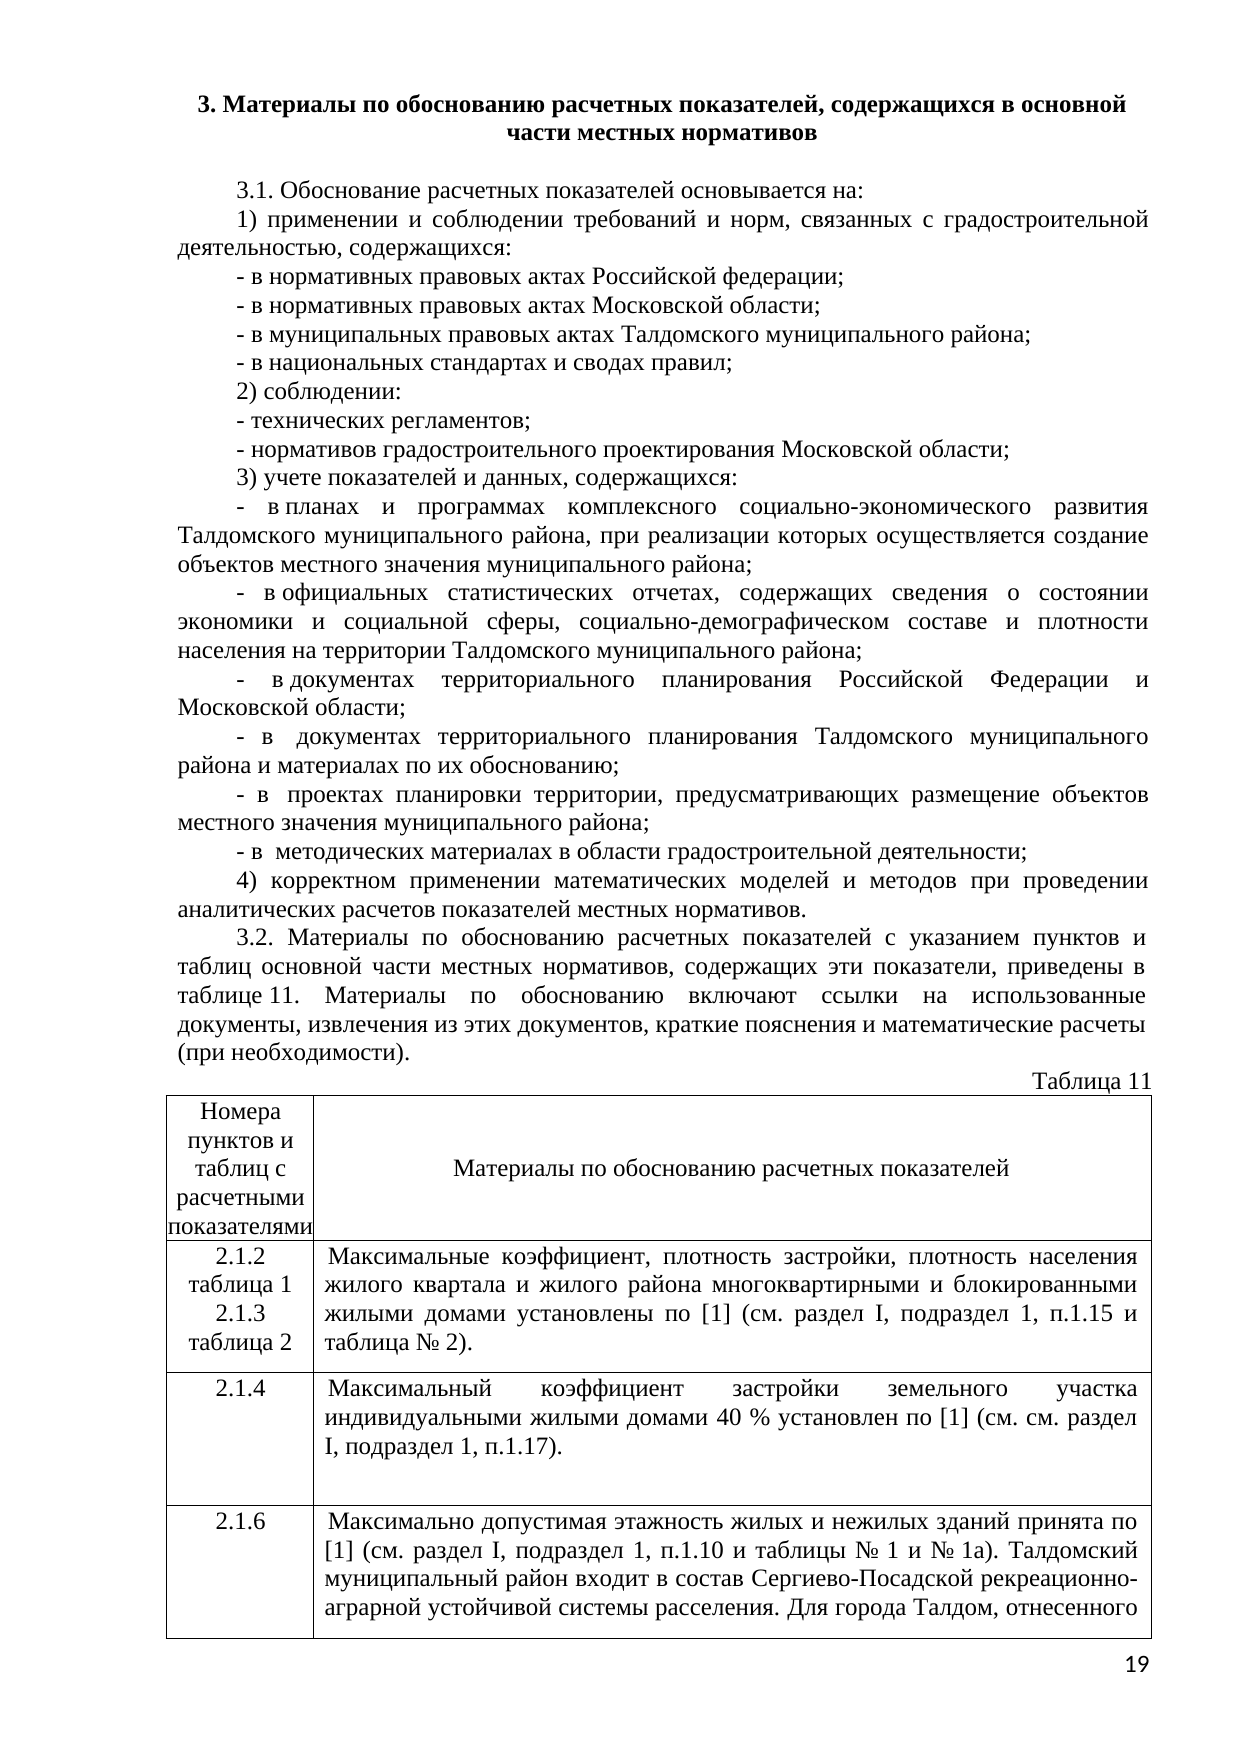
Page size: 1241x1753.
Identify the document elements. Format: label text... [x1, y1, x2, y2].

table_header Материалы по обоснованию расчетных показателей [314, 1096, 1151, 1240]
text - в документах территориального планирования Талдомского муниципального района и материалах по их обоснованию; [177, 721, 1149, 779]
text - в нормативных правовых актах Московской области; [177, 290, 1149, 319]
text 1) применении и соблюдении требований и норм, связанных с градостроительной деятельностью, содержащихся: [177, 204, 1149, 261]
table_header Номера пунктов и таблиц с расчетными показателями [167, 1096, 313, 1240]
text - в проектах планировки территории, предусматривающих размещение объектов местного значения муниципального района; [177, 779, 1149, 836]
text - в методических материалах в области градостроительной деятельности; [177, 836, 1149, 865]
text 4) корректном применении математических моделей и методов при проведении аналитических расчетов показателей местных нормативов. [177, 865, 1149, 922]
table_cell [314, 1506, 1151, 1637]
table_cell 2.1.2 таблица 1 2.1.3 таблица 2 [167, 1241, 313, 1372]
text - в планах и программах комплексного социально-экономического развития Талдомского муниципального района, при реализации которых осуществляется создание объектов местного значения муниципального района; [177, 491, 1149, 577]
table_cell Максимальные коэффициент, плотность застройки, плотность населения жилого квартала и жилого района многоквартирными и блокированными жилыми домами установлены по [1] (см. раздел I, подраздел 1, п.1.15 и таблица № 2). [314, 1241, 1151, 1372]
text - в нормативных правовых актах Российской федерации; [177, 261, 1149, 290]
table_cell Максимальный коэффициент застройки земельного участка индивидуальными жилыми домами 40 % установлен по [1] (см. см. раздел I, подраздел 1, п.1.17). [314, 1373, 1151, 1505]
text - технических регламентов; [177, 405, 1149, 434]
text - нормативов градостроительного проектирования Московской области; [177, 434, 1149, 462]
text - в документах территориального планирования Российской Федерации и Московской области; [177, 664, 1149, 721]
text - в национальных стандартах и сводах правил; [177, 347, 1149, 376]
table_cell 2.1.6 [167, 1506, 313, 1637]
text 3.1. Обоснование расчетных показателей основывается на: [177, 175, 1149, 204]
text - в муниципальных правовых актах Талдомского муниципального района; [177, 319, 1149, 347]
text 3. Материалы по обоснованию расчетных показателей, содержащихся в основной части местных нормативов [177, 89, 1147, 146]
text 3.2. Материалы по обоснованию расчетных показателей с указанием пунктов и таблиц основной части местных нормативов, содержащих эти показатели, приведены в таблице 11. Материалы по обоснованию включают ссылки на использованные документы, извлечения из этих документов, краткие пояснения и математические расчеты (при необходимости). [177, 922, 1147, 1066]
text Таблица 11 [177, 1066, 1152, 1095]
text - в официальных статистических отчетах, содержащих сведения о состоянии экономики и социальной сферы, социально-демографическом составе и плотности населения на территории Талдомского муниципального района; [177, 577, 1149, 664]
table_cell 2.1.4 [167, 1373, 313, 1505]
text 2) соблюдении: [177, 376, 1149, 405]
text 3) учете показателей и данных, содержащихся: [177, 462, 1149, 491]
